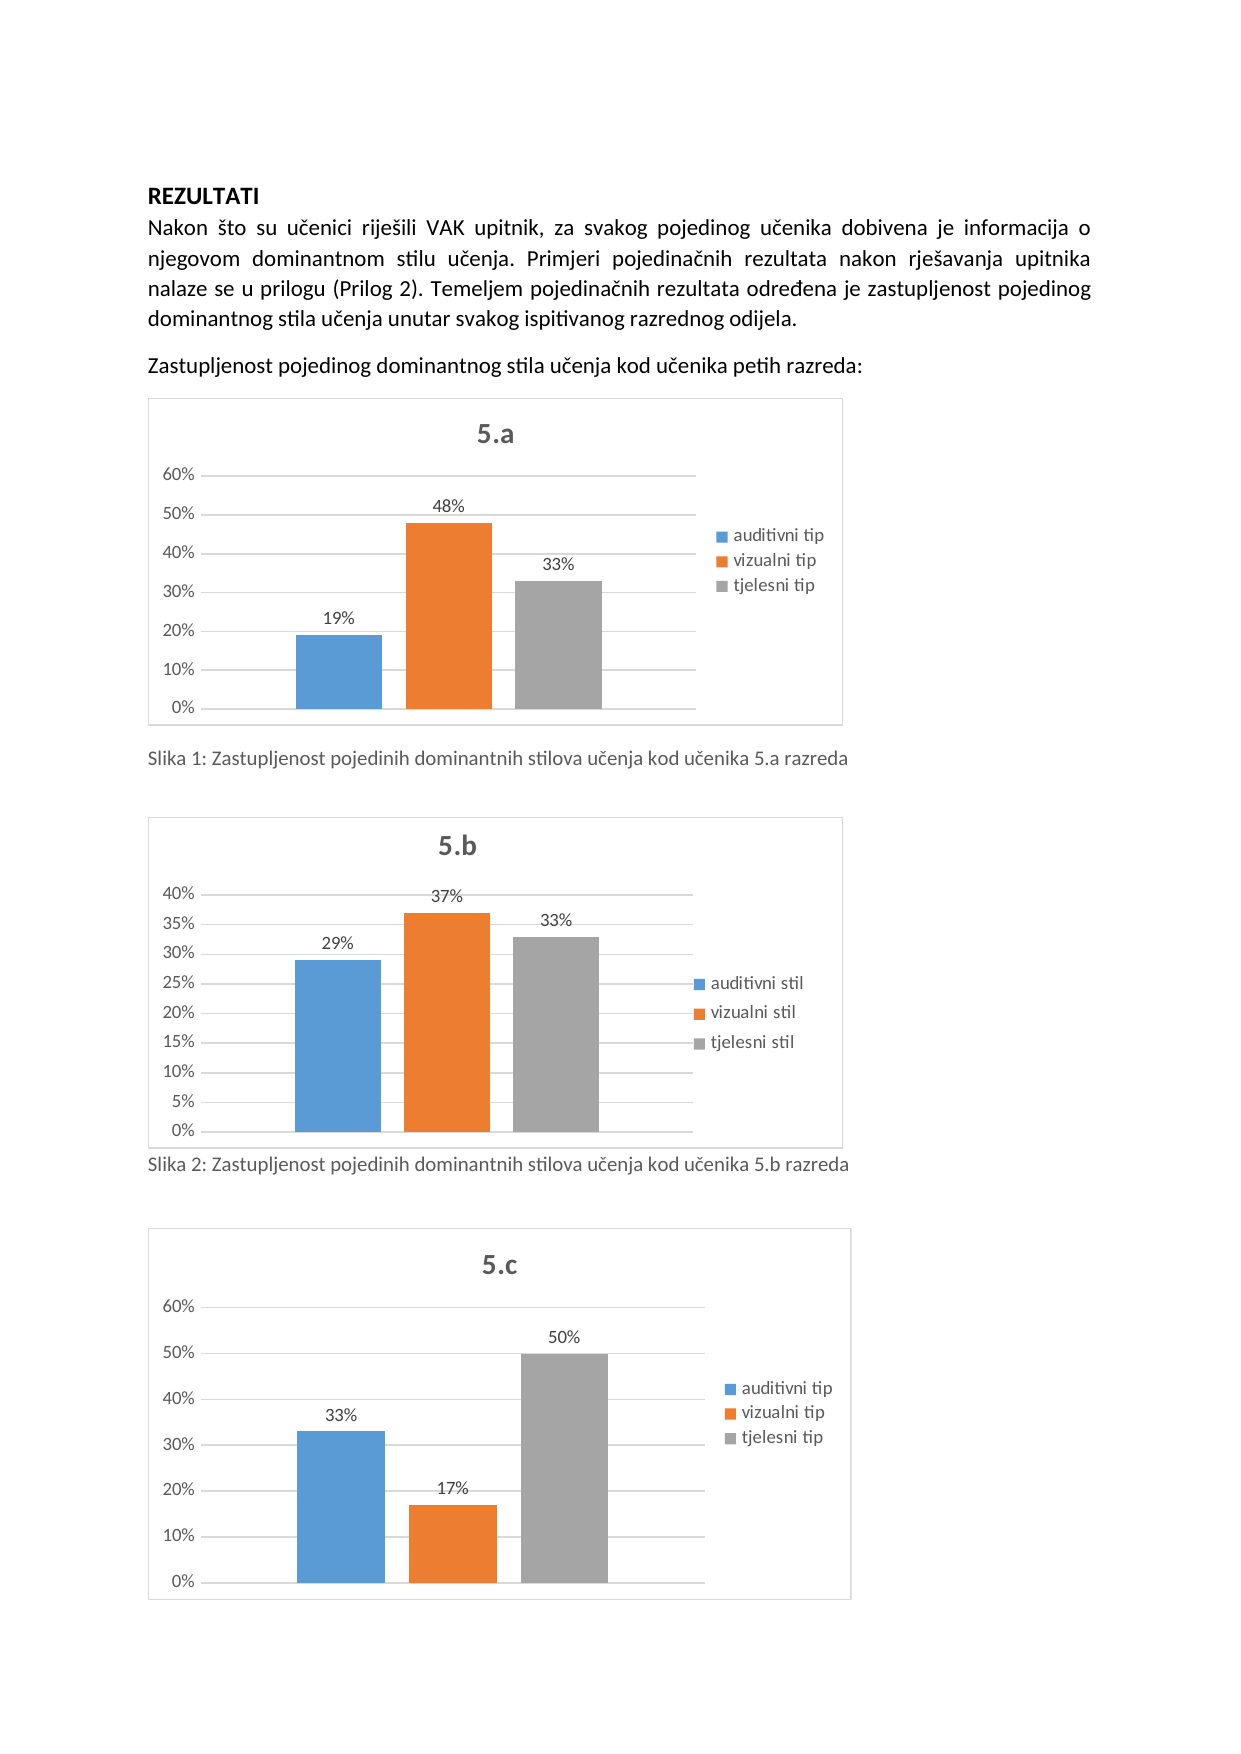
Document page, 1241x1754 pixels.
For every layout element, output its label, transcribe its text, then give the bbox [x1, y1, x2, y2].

text Slika 1: Zastupljenost pojedinih dominantnih stilova učenja kod učenika 5.a razreda [148, 745, 1093, 770]
text Slika 2: Zastupljenost pojedinih dominantnih stilova učenja kod učenika 5.b razreda [148, 1151, 1093, 1177]
text Nakon što su učenici riješili VAK upitnik, za svakog pojedinog učenika dobivena je informacija o njegovom dominantnom stilu učenja. Primjeri pojedinačnih rezultata nakon rješavanja upitnika nalaze se u prilogu (Prilog 2). Temeljem pojedinačnih rezultata određena je zastupljenost pojedinog dominantnog stila učenja unutar svakog ispitivanog razrednog odijela. [148, 213, 1093, 332]
text REZULTATI [148, 181, 1093, 211]
text Zastupljenost pojedinog dominantnog stila učenja kod učenika petih razreda: [148, 351, 1093, 379]
